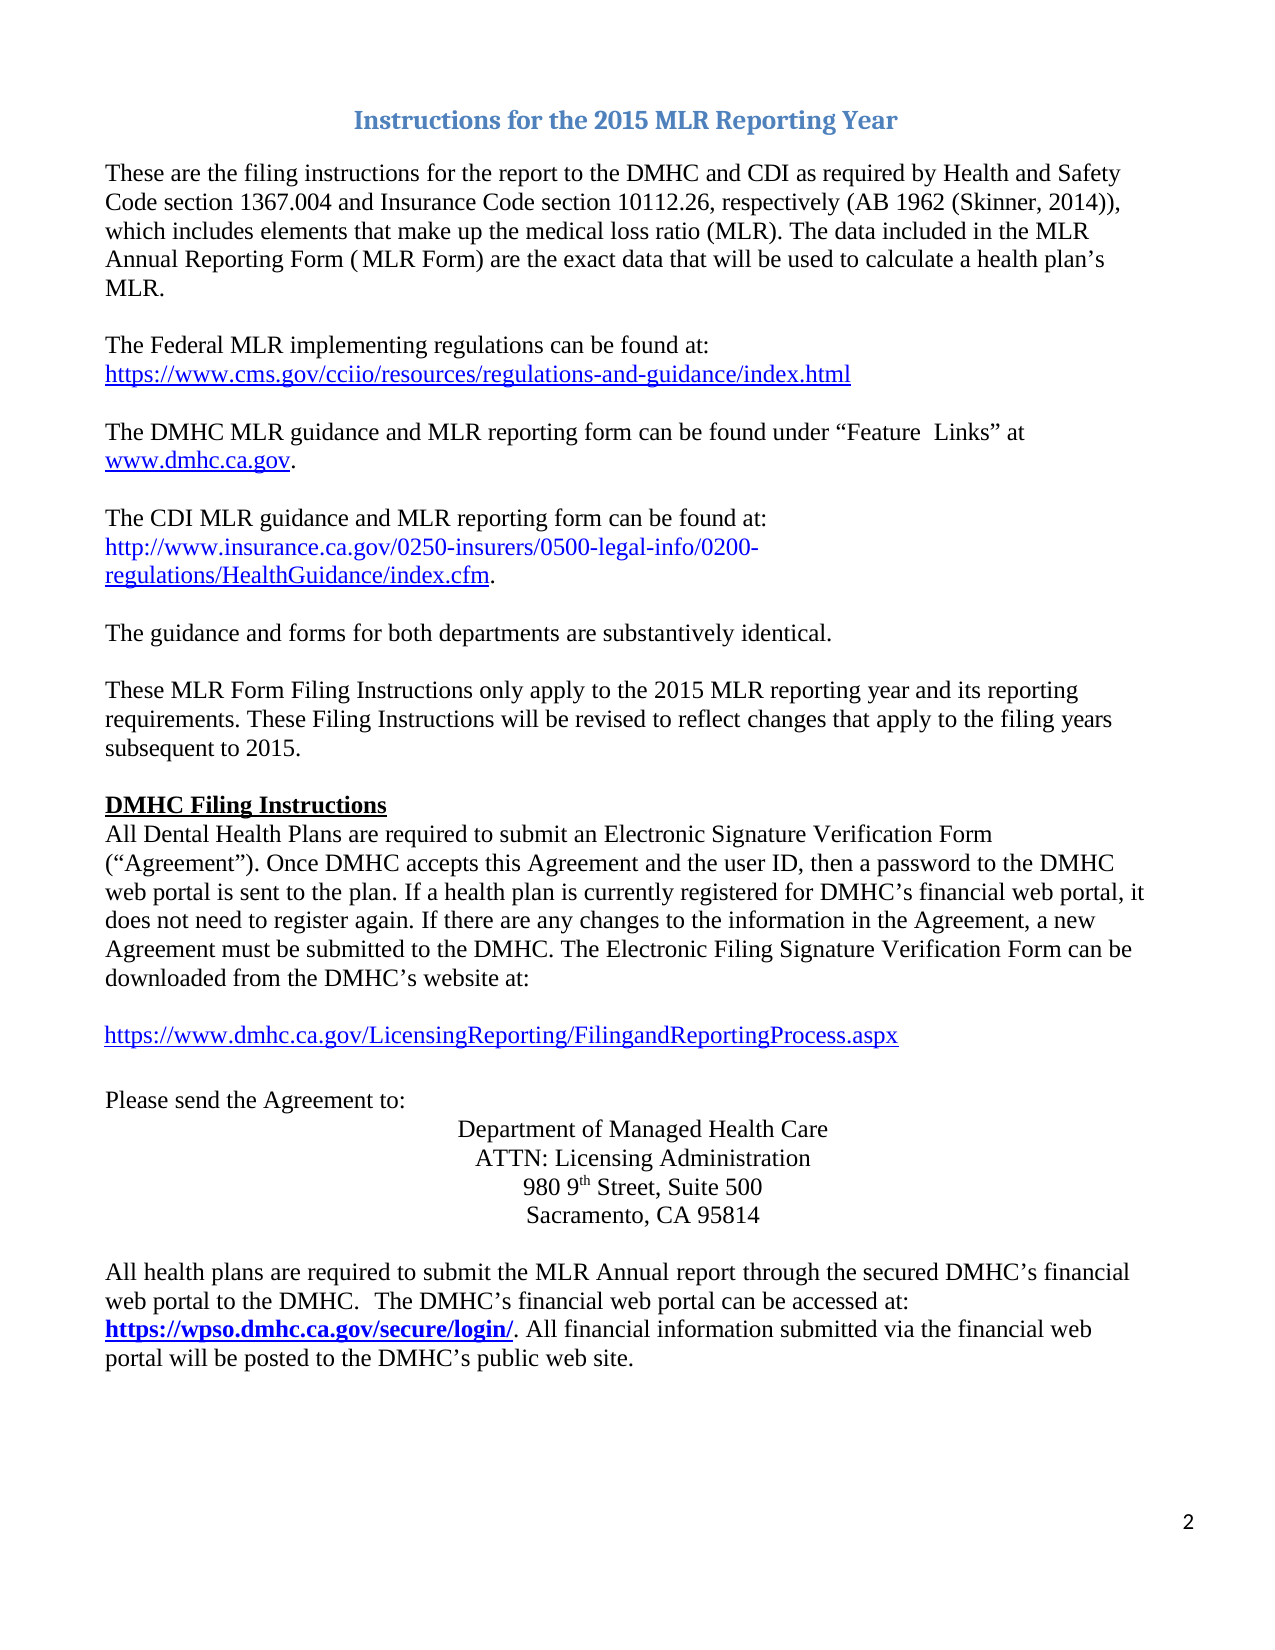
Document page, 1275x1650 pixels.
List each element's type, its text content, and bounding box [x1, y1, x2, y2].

text ATTN: Licensing Administration [92, 1143, 1194, 1172]
text The guidance and forms for both departments are substantively identical. [105, 618, 1194, 647]
text https://www.dmhc.ca.gov/LicensingReporting/FilingandReportingProcess.aspx [92, 1021, 1194, 1049]
subtitle DMHC Filing Instructions [105, 791, 1194, 819]
text All Dental Health Plans are required to submit an Electronic Signature Verification Form (“Agreement”). Once DMHC accepts this Agreement and the user ID, then a password to the DMHC web portal is sent to the plan. If a health plan is currently registered for DMHC’s financial web portal, it does not need to register again. If there are any changes to the information in the Agreement, a new Agreement must be submitted to the DMHC. The Electronic Filing Signature Verification Form can be downloaded from the DMHC’s website at: [105, 819, 1154, 992]
text Sacramento, CA 95814 [92, 1200, 1194, 1229]
text Please send the Agreement to: [105, 1085, 1194, 1114]
text These MLR Form Filing Instructions only apply to the 2015 MLR reporting year and its reporting requirements. These Filing Instructions will be revised to reflect changes that apply to the filing years subsequent to 2015. [105, 675, 1151, 762]
text All health plans are required to submit the MLR Annual report through the secured DMHC’s financial web portal to the DMHC. The DMHC’s financial web portal can be accessed at: https://wpso.dmhc.ca.gov/secure/login/. All financial information submitted via the financial web portal will be posted to the DMHC’s public web site. [105, 1257, 1151, 1372]
text The Federal MLR implementing regulations can be found at: https://www.cms.gov/cciio/resources/regulations-and-guidance/index.html [105, 330, 1048, 388]
subtitle Instructions for the 2015 MLR Reporting Year [353, 105, 1194, 136]
text The CDI MLR guidance and MLR reporting form can be found at: http://www.insurance.ca.gov/0250-insurers/0500-legal-info/0200- regulations/HealthGuidance/index.cfm. [105, 503, 899, 589]
text These are the filing instructions for the report to the DMHC and CDI as required by Health and Safety Code section 1367.004 and Insurance Code section 10112.26, respectively (AB 1962 (Skinner, 2014)), which includes elements that make up the medical loss ratio (MLR). The data included in the MLR Annual Reporting Form (MLR Form) are the exact data that will be used to calculate a health plan’s MLR. [105, 159, 1151, 302]
text Department of Managed Health Care [92, 1114, 1194, 1143]
text The DMHC MLR guidance and MLR reporting form can be found under “Feature Links” at www.dmhc.ca.gov. [105, 417, 1104, 474]
text 980 9th Street, Suite 500 [92, 1172, 1194, 1200]
